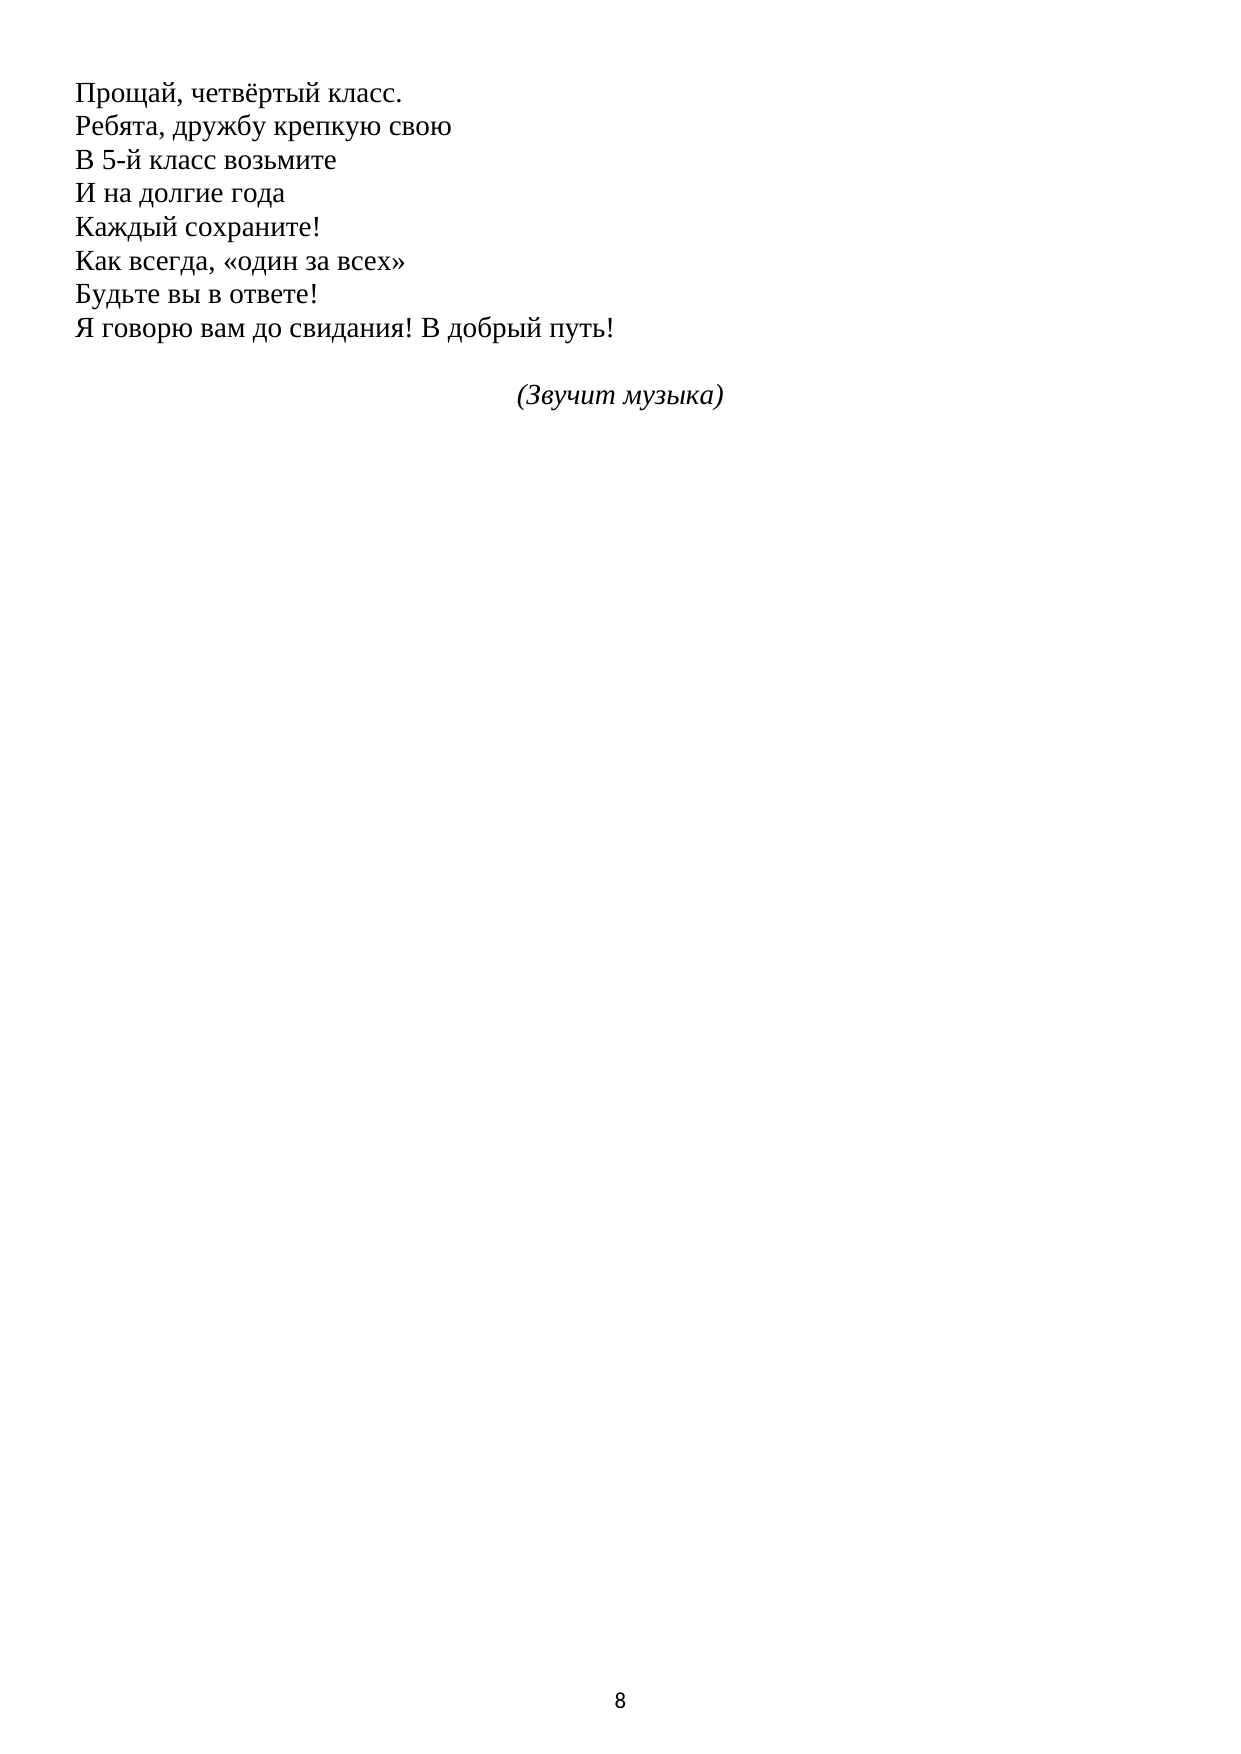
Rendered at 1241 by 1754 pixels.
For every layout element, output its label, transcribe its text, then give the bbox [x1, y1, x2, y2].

text В 5-й класс возьмите [75, 142, 1165, 176]
text Ребята, дружбу крепкую свою [75, 108, 1165, 142]
text Я говорю вам до свидания! В добрый путь! [75, 310, 1165, 343]
text Как всегда, «один за всех» [75, 243, 1165, 276]
text Прощай, четвёртый класс. [75, 75, 1165, 108]
text Будьте вы в ответе! [75, 276, 1165, 310]
text Каждый сохраните! [75, 209, 1165, 243]
text И на долгие года [75, 176, 1165, 209]
text (Звучит музыка) [75, 377, 1165, 410]
